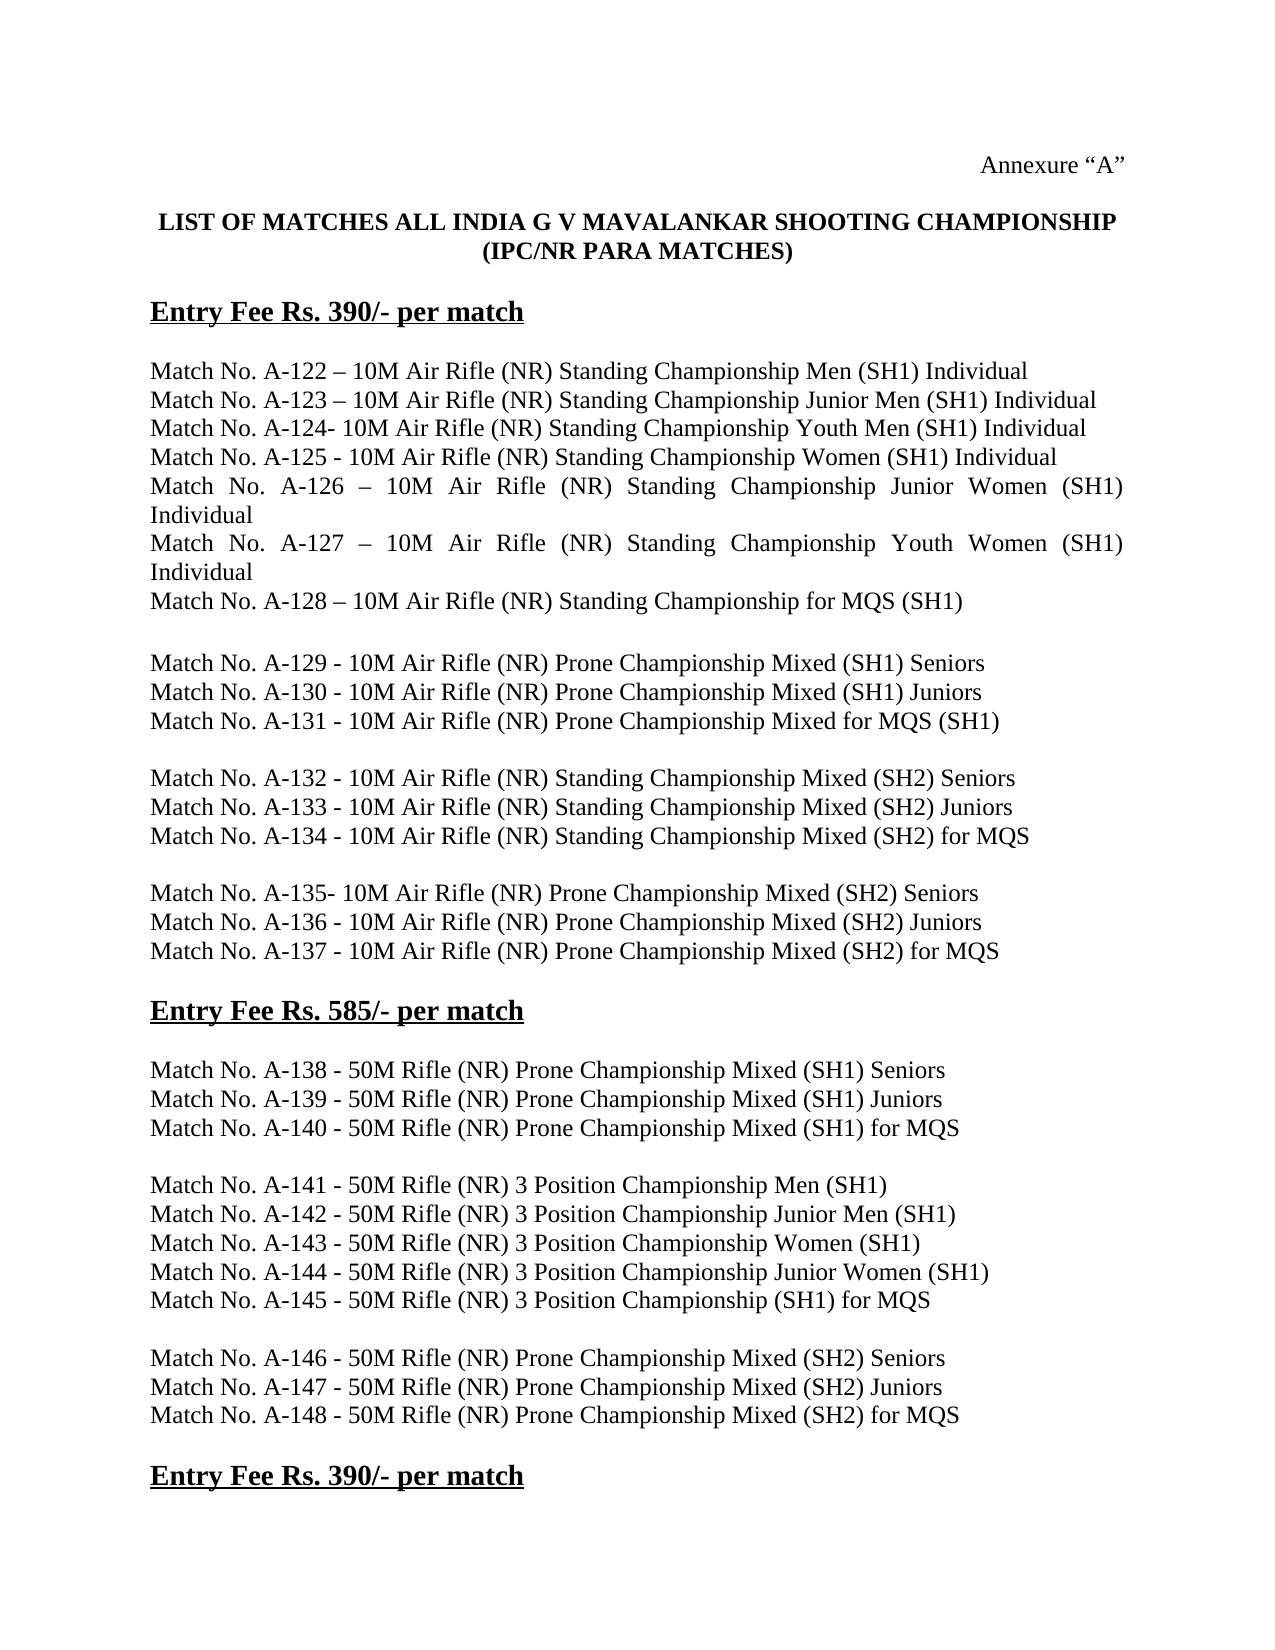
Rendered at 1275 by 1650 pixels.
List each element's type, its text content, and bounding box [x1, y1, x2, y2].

text Match No. A-139 - 50M Rifle (NR) Prone Championship Mixed (SH1) Juniors [150, 1084, 1125, 1113]
text Match No. A-140 - 50M Rifle (NR) Prone Championship Mixed (SH1) for MQS [150, 1113, 1125, 1142]
text Match No. A-144 - 50M Rifle (NR) 3 Position Championship Junior Women (SH1) [150, 1257, 1125, 1286]
text Match No. A-131 - 10M Air Rifle (NR) Prone Championship Mixed for MQS (SH1) [150, 706, 1125, 734]
text Match No. A-128 – 10M Air Rifle (NR) Standing Championship for MQS (SH1) [150, 586, 1125, 615]
text LIST OF MATCHES ALL INDIA G V MAVALANKAR SHOOTING CHAMPIONSHIP [150, 207, 1125, 236]
text Match No. A-142 - 50M Rifle (NR) 3 Position Championship Junior Men (SH1) [150, 1199, 1125, 1228]
text Match No. A-135- 10M Air Rifle (NR) Prone Championship Mixed (SH2) Seniors [150, 878, 1125, 907]
text Annexure “A” [150, 150, 1125, 179]
text Match No. A-127 – 10M Air Rifle (NR) Standing Championship Youth Women (SH1) Individual [150, 528, 1125, 586]
text Match No. A-143 - 50M Rifle (NR) 3 Position Championship Women (SH1) [150, 1228, 1125, 1257]
text (IPC/NR PARA MATCHES) [150, 236, 1125, 265]
text Match No. A-147 - 50M Rifle (NR) Prone Championship Mixed (SH2) Juniors [150, 1372, 1125, 1401]
text Match No. A-136 - 10M Air Rifle (NR) Prone Championship Mixed (SH2) Juniors [150, 907, 1125, 936]
text Match No. A-132 - 10M Air Rifle (NR) Standing Championship Mixed (SH2) Seniors [150, 763, 1125, 792]
text Match No. A-137 - 10M Air Rifle (NR) Prone Championship Mixed (SH2) for MQS [150, 936, 1125, 964]
text Entry Fee Rs. 585/- per match [150, 993, 1125, 1027]
text Match No. A-138 - 50M Rifle (NR) Prone Championship Mixed (SH1) Seniors [150, 1056, 1125, 1084]
text Match No. A-129 - 10M Air Rifle (NR) Prone Championship Mixed (SH1) Seniors [150, 648, 1125, 677]
text Match No. A-122 – 10M Air Rifle (NR) Standing Championship Men (SH1) Individual [150, 356, 1125, 385]
text Match No. A-124- 10M Air Rifle (NR) Standing Championship Youth Men (SH1) Individual [150, 413, 1125, 442]
text Match No. A-134 - 10M Air Rifle (NR) Standing Championship Mixed (SH2) for MQS [150, 821, 1125, 849]
text Entry Fee Rs. 390/- per match [150, 1458, 1125, 1492]
text Match No. A-125 - 10M Air Rifle (NR) Standing Championship Women (SH1) Individual [150, 442, 1125, 471]
text Match No. A-148 - 50M Rifle (NR) Prone Championship Mixed (SH2) for MQS [150, 1401, 1125, 1429]
text Entry Fee Rs. 390/- per match [150, 294, 1125, 327]
text Match No. A-123 – 10M Air Rifle (NR) Standing Championship Junior Men (SH1) Individual [150, 385, 1125, 413]
text Match No. A-133 - 10M Air Rifle (NR) Standing Championship Mixed (SH2) Juniors [150, 792, 1125, 821]
text Match No. A-145 - 50M Rifle (NR) 3 Position Championship (SH1) for MQS [150, 1286, 1125, 1314]
text Match No. A-146 - 50M Rifle (NR) Prone Championship Mixed (SH2) Seniors [150, 1343, 1125, 1372]
text Match No. A-130 - 10M Air Rifle (NR) Prone Championship Mixed (SH1) Juniors [150, 677, 1125, 706]
text Match No. A-141 - 50M Rifle (NR) 3 Position Championship Men (SH1) [150, 1171, 1125, 1199]
text Match No. A-126 – 10M Air Rifle (NR) Standing Championship Junior Women (SH1) Individual [150, 471, 1125, 528]
